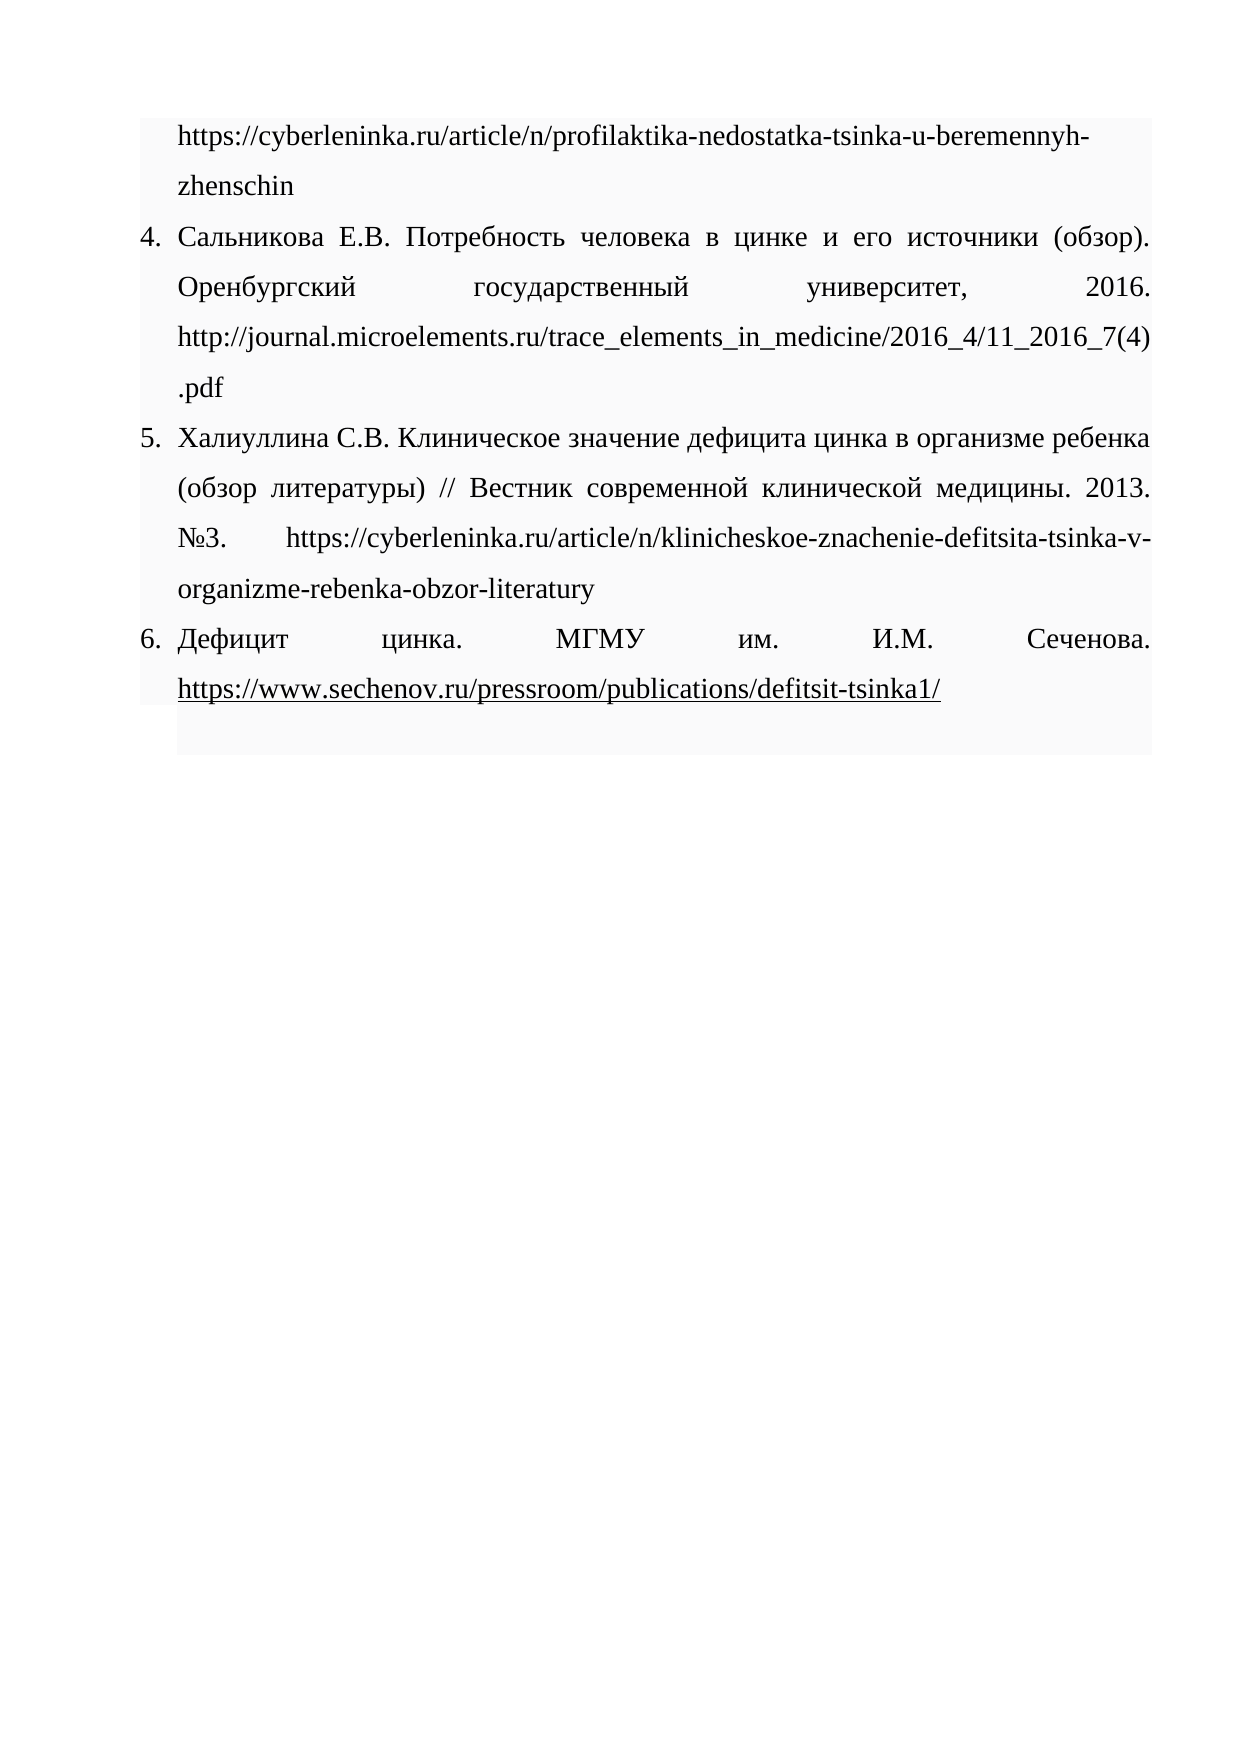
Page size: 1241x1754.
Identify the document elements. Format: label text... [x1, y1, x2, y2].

list Халиуллина С.В. Клиническое значение дефицита цинка в организме ребенка (обзор литературы) // Вестник современной клинической медицины. 2013. №3. https://cyberleninka.ru/article/n/klinicheskoe-znachenie-defitsita-tsinka-v-organizme-rebenka-obzor-literatury [140, 420, 1152, 604]
list Сальникова Е.В. Потребность человека в цинке и его источники (обзор). Оренбургский государственный университет, 2016. http://journal.microelements.ru/trace_elements_in_medicine/2016_4/11_2016_7(4).pdf [140, 219, 1152, 403]
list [140, 118, 1152, 202]
list Дефицит цинка. МГМУ им. И.М. Сеченова. https://www.sechenov.ru/pressroom/publications/defitsit-tsinka1/ [140, 621, 1152, 705]
